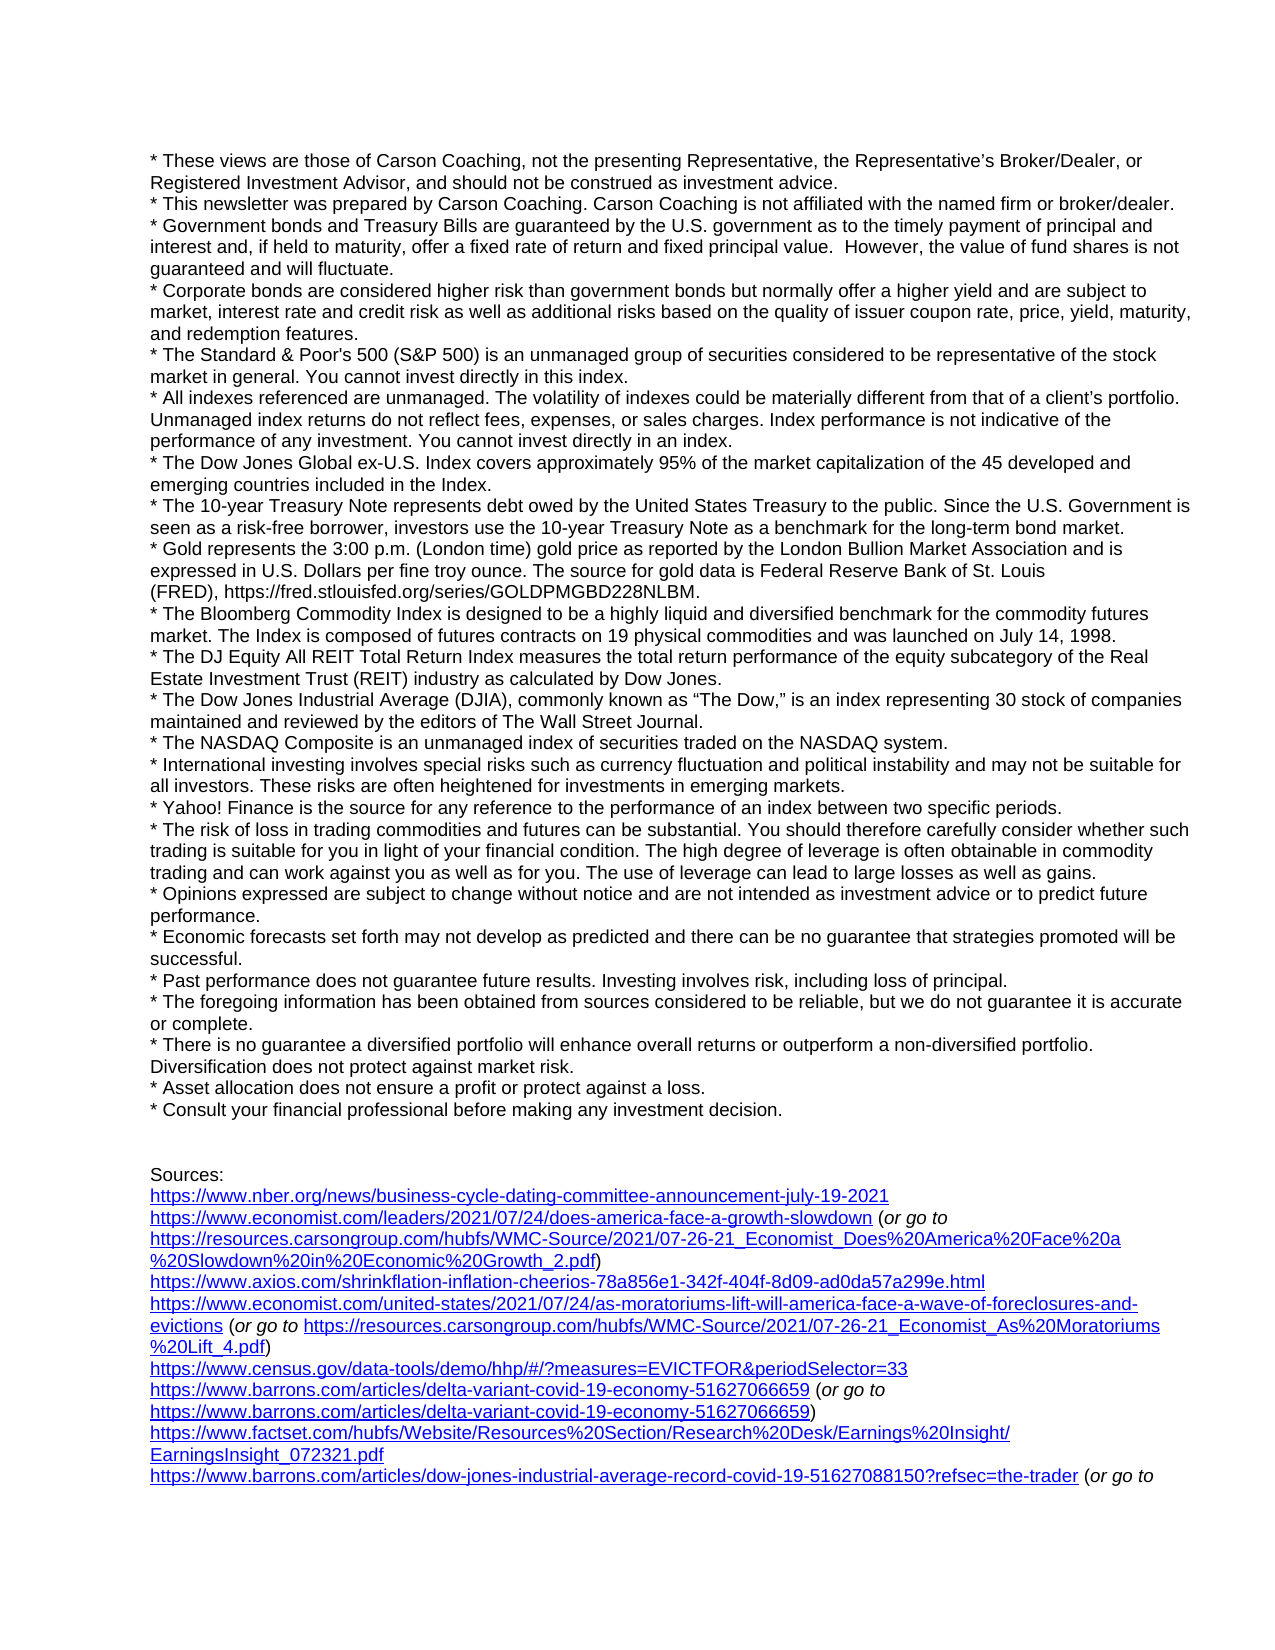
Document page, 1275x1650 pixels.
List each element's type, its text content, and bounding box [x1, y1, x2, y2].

text * Corporate bonds are considered higher risk than government bonds but normally offer a higher yield and are subject to market, interest rate and credit risk as well as additional risks based on the quality of issuer coupon rate, price, yield, maturity, and redemption features. [150, 279, 1204, 344]
text * Government bonds and Treasury Bills are guaranteed by the U.S. government as to the timely payment of principal and interest and, if held to maturity, offer a fixed rate of return and fixed principal value. However, the value of fund shares is not guaranteed and will fluctuate. [150, 215, 1204, 279]
text * This newsletter was prepared by Carson Coaching. Carson Coaching is not affiliated with the named firm or broker/dealer. [150, 193, 1204, 215]
text * Economic forecasts set forth may not develop as predicted and there can be no guarantee that strategies promoted will be successful. [150, 926, 1204, 969]
text * The foregoing information has been obtained from sources considered to be reliable, but we do not guarantee it is accurate or complete. [150, 991, 1204, 1034]
text * The DJ Equity All REIT Total Return Index measures the total return performance of the equity subcategory of the Real Estate Investment Trust (REIT) industry as calculated by Dow Jones. [150, 646, 1204, 689]
text * Past performance does not guarantee future results. Investing involves risk, including loss of principal. [150, 969, 1204, 991]
text * The Standard & Poor's 500 (S&P 500) is an unmanaged group of securities considered to be representative of the stock market in general. You cannot invest directly in this index. [150, 344, 1204, 387]
text * Consult your financial professional before making any investment decision. [150, 1099, 1204, 1120]
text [150, 1465, 1204, 1487]
text * The Dow Jones Industrial Average (DJIA), commonly known as “The Dow,” is an index representing 30 stock of companies maintained and reviewed by the editors of The Wall Street Journal. [150, 689, 1204, 732]
text * The Bloomberg Commodity Index is designed to be a highly liquid and diversified benchmark for the commodity futures market. The Index is composed of futures contracts on 19 physical commodities and was launched on July 14, 1998. [150, 603, 1204, 646]
text https://www.economist.com/united-states/2021/07/24/as-moratoriums-lift-will-america-face-a-wave-of-foreclosures-and-evictions (or go to https://resources.carsongroup.com/hubfs/WMC-Source/2021/07-26-21_Economist_As%20Moratoriums%20Lift_4.pdf) [150, 1293, 1204, 1357]
text * Asset allocation does not ensure a profit or protect against a loss. [150, 1077, 1204, 1099]
text Sources: [150, 1163, 1204, 1185]
text * These views are those of Carson Coaching, not the presenting Representative, the Representative’s Broker/Dealer, or Registered Investment Advisor, and should not be construed as investment advice. [150, 150, 1204, 193]
text * The 10-year Treasury Note represents debt owed by the United States Treasury to the public. Since the U.S. Government is seen as a risk-free borrower, investors use the 10-year Treasury Note as a benchmark for the long-term bond market. [150, 495, 1204, 538]
text * International investing involves special risks such as currency fluctuation and political instability and may not be suitable for all investors. These risks are often heightened for investments in emerging markets. [150, 754, 1204, 797]
text https://www.economist.com/leaders/2021/07/24/does-america-face-a-growth-slowdown (or go to https://resources.carsongroup.com/hubfs/WMC-Source/2021/07-26-21_Economist_Does%20America%20Face%20a%20Slowdown%20in%20Economic%20Growth_2.pdf) [150, 1207, 1204, 1271]
text https://www.axios.com/shrinkflation-inflation-cheerios-78a856e1-342f-404f-8d09-ad0da57a299e.html [150, 1271, 1204, 1293]
text * All indexes referenced are unmanaged. The volatility of indexes could be materially different from that of a client’s portfolio. Unmanaged index returns do not reflect fees, expenses, or sales charges. Index performance is not indicative of the performance of any investment. You cannot invest directly in an index. [150, 387, 1204, 452]
text * The risk of loss in trading commodities and futures can be substantial. You should therefore carefully consider whether such trading is suitable for you in light of your financial condition. The high degree of leverage is often obtainable in commodity trading and can work against you as well as for you. The use of leverage can lead to large losses as well as gains. [150, 818, 1200, 883]
text https://www.nber.org/news/business-cycle-dating-committee-announcement-july-19-2021 [150, 1185, 1200, 1207]
text * There is no guarantee a diversified portfolio will enhance overall returns or outperform a non-diversified portfolio. Diversification does not protect against market risk. [150, 1034, 1204, 1077]
text https://www.barrons.com/articles/delta-variant-covid-19-economy-51627066659 (or go to https://www.barrons.com/articles/delta-variant-covid-19-economy-51627066659) [150, 1379, 1204, 1422]
text * The Dow Jones Global ex-U.S. Index covers approximately 95% of the market capitalization of the 45 developed and emerging countries included in the Index. [150, 452, 1204, 495]
text * Opinions expressed are subject to change without notice and are not intended as investment advice or to predict future performance. [150, 883, 1204, 926]
text * Yahoo! Finance is the source for any reference to the performance of an index between two specific periods. [150, 797, 1204, 818]
text * The NASDAQ Composite is an unmanaged index of securities traded on the NASDAQ system. [150, 732, 1204, 754]
text https://www.census.gov/data-tools/demo/hhp/#/?measures=EVICTFOR&periodSelector=33 [150, 1357, 1204, 1379]
text https://www.factset.com/hubfs/Website/Resources%20Section/Research%20Desk/Earnings%20Insight/EarningsInsight_072321.pdf [150, 1422, 1200, 1465]
text * Gold represents the 3:00 p.m. (London time) gold price as reported by the London Bullion Market Association and is expressed in U.S. Dollars per fine troy ounce. The source for gold data is Federal Reserve Bank of St. Louis (FRED), https://fred.stlouisfed.org/series/GOLDPMGBD228NLBM. [150, 538, 1204, 603]
